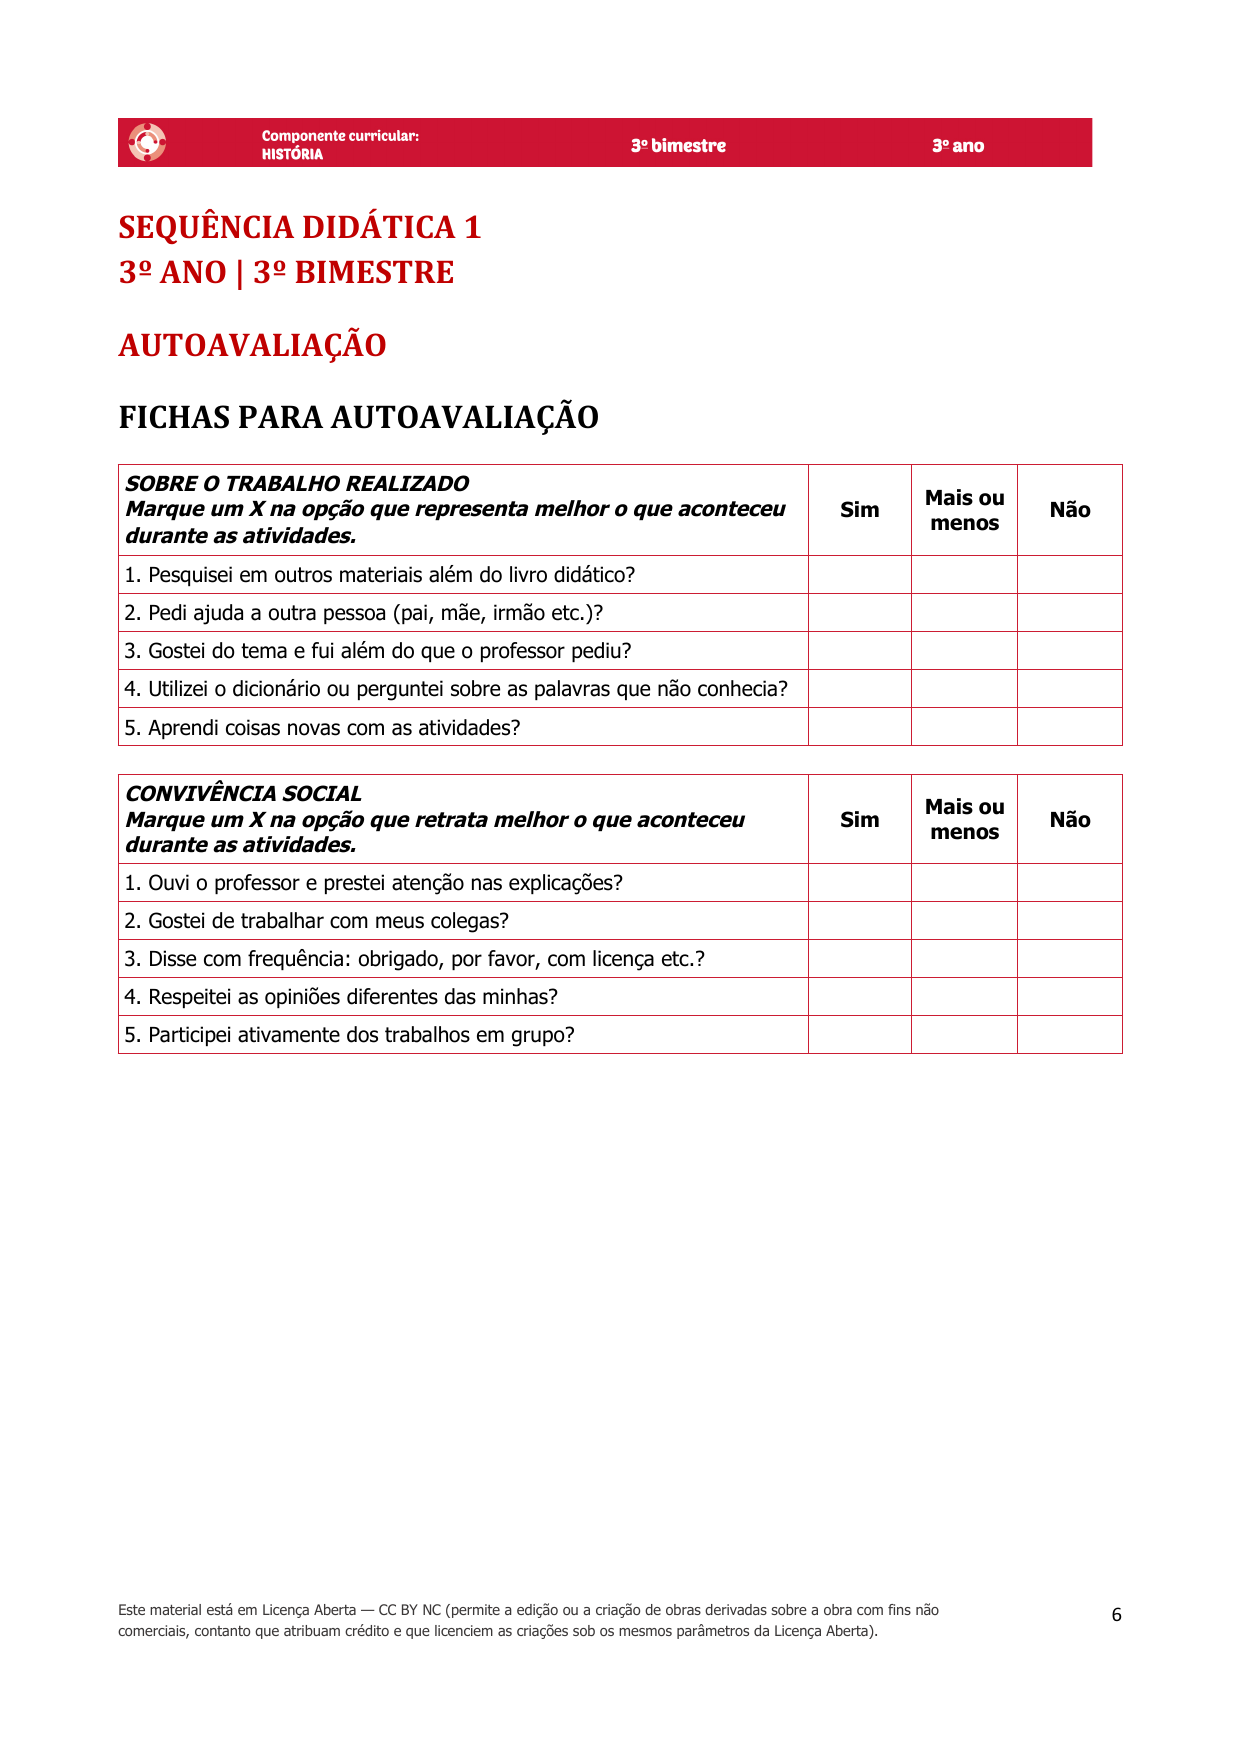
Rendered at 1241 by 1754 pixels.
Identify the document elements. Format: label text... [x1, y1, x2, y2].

table_header Não [1018, 465, 1122, 555]
table_cell [1018, 978, 1122, 1015]
table_cell [1018, 864, 1122, 901]
table_cell 1. Pesquisei em outros materiais além do livro didático? [119, 556, 808, 593]
table_cell [809, 594, 911, 631]
table_cell [912, 632, 1017, 669]
table_cell [809, 632, 911, 669]
text 3º ano | 3º Bimestre [118, 252, 1122, 291]
text Autoavaliação [118, 324, 1122, 363]
table_header SOBRE O TRABALHO REALIZADO Marque um X na opção que representa melhor o que aconteceu durante as atividades. [119, 465, 808, 555]
table_cell [809, 670, 911, 707]
table_cell [1018, 1016, 1122, 1053]
table_cell [809, 902, 911, 939]
table_header Mais ou menos [912, 465, 1017, 555]
table_cell [809, 1016, 911, 1053]
table_cell [1018, 670, 1122, 707]
table_cell [912, 864, 1017, 901]
table_cell [912, 670, 1017, 707]
table_cell 3. Disse com frequência: obrigado, por favor, com licença etc.? [119, 940, 808, 977]
table_cell [912, 1016, 1017, 1053]
table_cell 2. Gostei de trabalhar com meus colegas? [119, 902, 808, 939]
table_cell [809, 556, 911, 593]
table_cell [912, 708, 1017, 745]
table_cell [809, 978, 911, 1015]
table_cell 4. Respeitei as opiniões diferentes das minhas? [119, 978, 808, 1015]
text Fichas para autoavaliação [118, 397, 1122, 436]
table_cell [1018, 940, 1122, 977]
table_cell 2. Pedi ajuda a outra pessoa (pai, mãe, irmão etc.)? [119, 594, 808, 631]
table_cell [912, 978, 1017, 1015]
table_cell 5. Aprendi coisas novas com as atividades? [119, 708, 808, 745]
table_cell [912, 902, 1017, 939]
table_header Sim [809, 775, 911, 863]
table_cell [912, 594, 1017, 631]
table_cell [809, 708, 911, 745]
text SEQUÊNCIA DIDÁTICA 1 [118, 207, 1122, 246]
table_header Não [1018, 775, 1122, 863]
table_cell [1018, 708, 1122, 745]
table_cell [1018, 632, 1122, 669]
table_cell [809, 940, 911, 977]
table_cell 1. Ouvi o professor e prestei atenção nas explicações? [119, 864, 808, 901]
table_cell 5. Participei ativamente dos trabalhos em grupo? [119, 1016, 808, 1053]
table_cell [1018, 902, 1122, 939]
table_cell 4. Utilizei o dicionário ou perguntei sobre as palavras que não conhecia? [119, 670, 808, 707]
table_cell [809, 864, 911, 901]
table_header CONVIVÊNCIA SOCIAL Marque um X na opção que retrata melhor o que aconteceu durante as atividades. [119, 775, 808, 863]
table_header Mais ou menos [912, 775, 1017, 863]
table_header Sim [809, 465, 911, 555]
picture [118, 118, 1093, 167]
table_cell 3. Gostei do tema e fui além do que o professor pediu? [119, 632, 808, 669]
table_cell [912, 940, 1017, 977]
table_cell [912, 556, 1017, 593]
table_cell [1018, 594, 1122, 631]
table_cell [1018, 556, 1122, 593]
